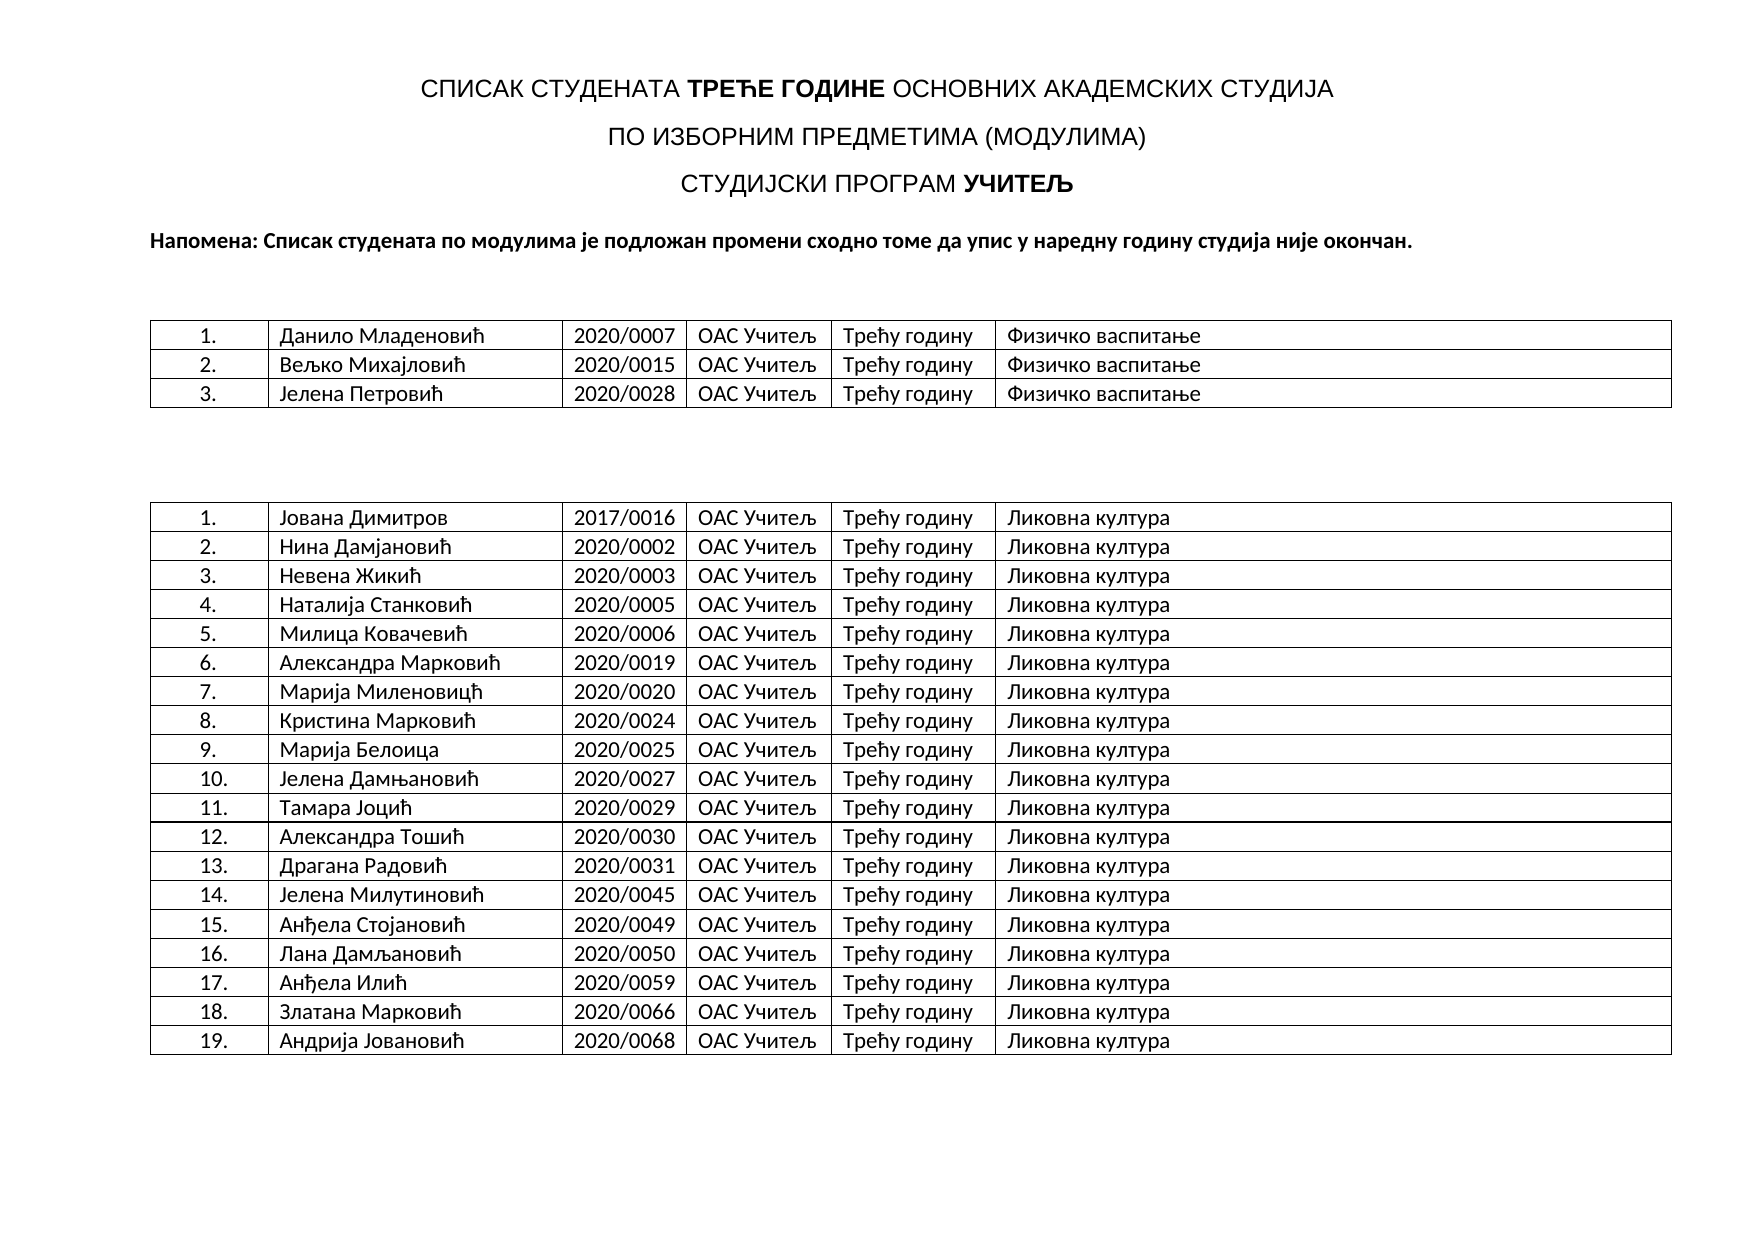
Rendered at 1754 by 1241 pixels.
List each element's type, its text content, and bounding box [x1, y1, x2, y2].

table_cell ОАС Учитељ [687, 590, 831, 618]
table_cell Наталија Станковић [269, 590, 562, 618]
table_cell Ликовна култура [996, 881, 1671, 909]
table_cell ОАС Учитељ [687, 881, 831, 909]
table_cell [151, 997, 268, 1025]
table_header 2020/0007 [563, 321, 686, 349]
table_cell Ликовна култура [996, 997, 1671, 1025]
table_cell Ликовна култура [996, 968, 1671, 996]
table_cell Александра Тошић [269, 823, 562, 851]
table_cell Јелена Петровић [269, 379, 562, 407]
table_cell 2020/0002 [563, 532, 686, 560]
table_cell 2020/0068 [563, 1026, 686, 1054]
table_cell Трећу годину [832, 794, 995, 821]
table_cell Ликовна култура [996, 735, 1671, 763]
table_cell Лана Дамљановић [269, 939, 562, 967]
table_cell [151, 794, 268, 821]
table_cell 2020/0029 [563, 794, 686, 821]
table_cell [151, 823, 268, 851]
table_cell ОАС Учитељ [687, 706, 831, 734]
table_cell Трећу годину [832, 764, 995, 792]
table_cell Ликовна култура [996, 590, 1671, 618]
table_cell 2020/0027 [563, 764, 686, 792]
table_cell [151, 706, 268, 734]
table_cell Трећу годину [832, 379, 995, 407]
table_cell Вељко Михајловић [269, 350, 562, 378]
table_cell ОАС Учитељ [687, 532, 831, 560]
table_cell Ликовна култура [996, 794, 1671, 821]
table_cell Нина Дамјановић [269, 532, 562, 560]
table_header Трећу годину [832, 321, 995, 349]
table_cell Ликовна култура [996, 677, 1671, 705]
table_cell Трећу годину [832, 532, 995, 560]
table_cell Трећу годину [832, 350, 995, 378]
table_cell ОАС Учитељ [687, 939, 831, 967]
table_cell Ликовна култура [996, 648, 1671, 676]
table_cell [151, 968, 268, 996]
table_cell 2020/0066 [563, 997, 686, 1025]
table_cell [151, 939, 268, 967]
table_cell [151, 532, 268, 560]
table_cell Трећу годину [832, 881, 995, 909]
table_cell Трећу годину [832, 590, 995, 618]
table_cell 2020/0020 [563, 677, 686, 705]
table_cell Марија Миленовицћ [269, 677, 562, 705]
table_cell Анђела Илић [269, 968, 562, 996]
table_cell Ликовна култура [996, 764, 1671, 792]
table_cell Трећу годину [832, 823, 995, 851]
table_cell [151, 881, 268, 909]
table_cell ОАС Учитељ [687, 968, 831, 996]
table_cell Кристина Марковић [269, 706, 562, 734]
table_cell ОАС Учитељ [687, 997, 831, 1025]
table_cell Трећу годину [832, 735, 995, 763]
table_cell Физичко васпитање [996, 379, 1671, 407]
table_cell [151, 590, 268, 618]
table_cell Ликовна култура [996, 939, 1671, 967]
table_cell ОАС Учитељ [687, 561, 831, 589]
table_header Јована Димитров [269, 503, 562, 531]
table_cell [151, 764, 268, 792]
table_cell Андрија Јовановић [269, 1026, 562, 1054]
table_cell [151, 735, 268, 763]
table_cell [151, 648, 268, 676]
table_cell Трећу годину [832, 677, 995, 705]
table_cell Јелена Дамњановић [269, 764, 562, 792]
table_cell ОАС Учитељ [687, 764, 831, 792]
table_cell ОАС Учитељ [687, 823, 831, 851]
table_cell Трећу годину [832, 997, 995, 1025]
table_cell 2020/0005 [563, 590, 686, 618]
table_header ОАС Учитељ [687, 503, 831, 531]
table_header ОАС Учитељ [687, 321, 831, 349]
table_cell Ликовна култура [996, 706, 1671, 734]
table_cell 2020/0019 [563, 648, 686, 676]
table_cell [151, 619, 268, 647]
table_cell Ликовна култура [996, 532, 1671, 560]
table_cell Ликовна култура [996, 823, 1671, 851]
table_cell Ликовна култура [996, 1026, 1671, 1054]
table_cell Јелена Милутиновић [269, 881, 562, 909]
table_cell ОАС Учитељ [687, 910, 831, 938]
table_cell 2020/0024 [563, 706, 686, 734]
table_header 2017/0016 [563, 503, 686, 531]
table_header [151, 503, 268, 531]
table_cell Ликовна култура [996, 910, 1671, 938]
table_cell Трећу годину [832, 561, 995, 589]
table_cell Физичко васпитање [996, 350, 1671, 378]
table_cell Ликовна култура [996, 852, 1671, 879]
table_cell ОАС Учитељ [687, 619, 831, 647]
table_header [151, 321, 268, 349]
text Напомена: Списак студената по модулима је подложан промени сходно томе да упис у наредну годину студија није окончан. [150, 226, 1604, 254]
table_cell 2020/0030 [563, 823, 686, 851]
table_cell Трећу годину [832, 1026, 995, 1054]
table_cell 2020/0045 [563, 881, 686, 909]
table_cell Трећу годину [832, 939, 995, 967]
table_cell Тамара Јоцић [269, 794, 562, 821]
table_cell [151, 379, 268, 407]
table_header Ликовна култура [996, 503, 1671, 531]
table_cell Марија Белоица [269, 735, 562, 763]
table_cell ОАС Учитељ [687, 1026, 831, 1054]
table_cell Трећу годину [832, 852, 995, 879]
table_cell Златана Марковић [269, 997, 562, 1025]
table_cell Милица Ковачевић [269, 619, 562, 647]
table_cell 2020/0003 [563, 561, 686, 589]
table_cell Анђела Стојановић [269, 910, 562, 938]
table_cell [151, 852, 268, 879]
table_cell ОАС Учитељ [687, 677, 831, 705]
table_cell 2020/0006 [563, 619, 686, 647]
table_cell Александра Марковић [269, 648, 562, 676]
table_cell 2020/0031 [563, 852, 686, 879]
table_header Физичко васпитање [996, 321, 1671, 349]
table_cell ОАС Учитељ [687, 350, 831, 378]
table_cell Трећу годину [832, 619, 995, 647]
table_cell 2020/0050 [563, 939, 686, 967]
table_cell Трећу годину [832, 706, 995, 734]
table_cell Трећу годину [832, 648, 995, 676]
table_cell ОАС Учитељ [687, 379, 831, 407]
table_cell Трећу годину [832, 968, 995, 996]
table_cell 2020/0059 [563, 968, 686, 996]
table_cell Невена Жикић [269, 561, 562, 589]
table_cell ОАС Учитељ [687, 735, 831, 763]
table_header Данило Младеновић [269, 321, 562, 349]
table_cell 2020/0015 [563, 350, 686, 378]
table_cell Ликовна култура [996, 619, 1671, 647]
table_cell 2020/0025 [563, 735, 686, 763]
table_cell 2020/0049 [563, 910, 686, 938]
table_cell [151, 910, 268, 938]
table_cell 2020/0028 [563, 379, 686, 407]
table_cell [151, 677, 268, 705]
table_cell Ликовна култура [996, 561, 1671, 589]
table_cell Трећу годину [832, 910, 995, 938]
table_cell [151, 350, 268, 378]
table_cell ОАС Учитељ [687, 794, 831, 821]
table_cell Драгана Радовић [269, 852, 562, 879]
table_header Трећу годину [832, 503, 995, 531]
table_cell [151, 1026, 268, 1054]
table_cell ОАС Учитељ [687, 648, 831, 676]
table_cell [151, 561, 268, 589]
table_cell ОАС Учитељ [687, 852, 831, 879]
